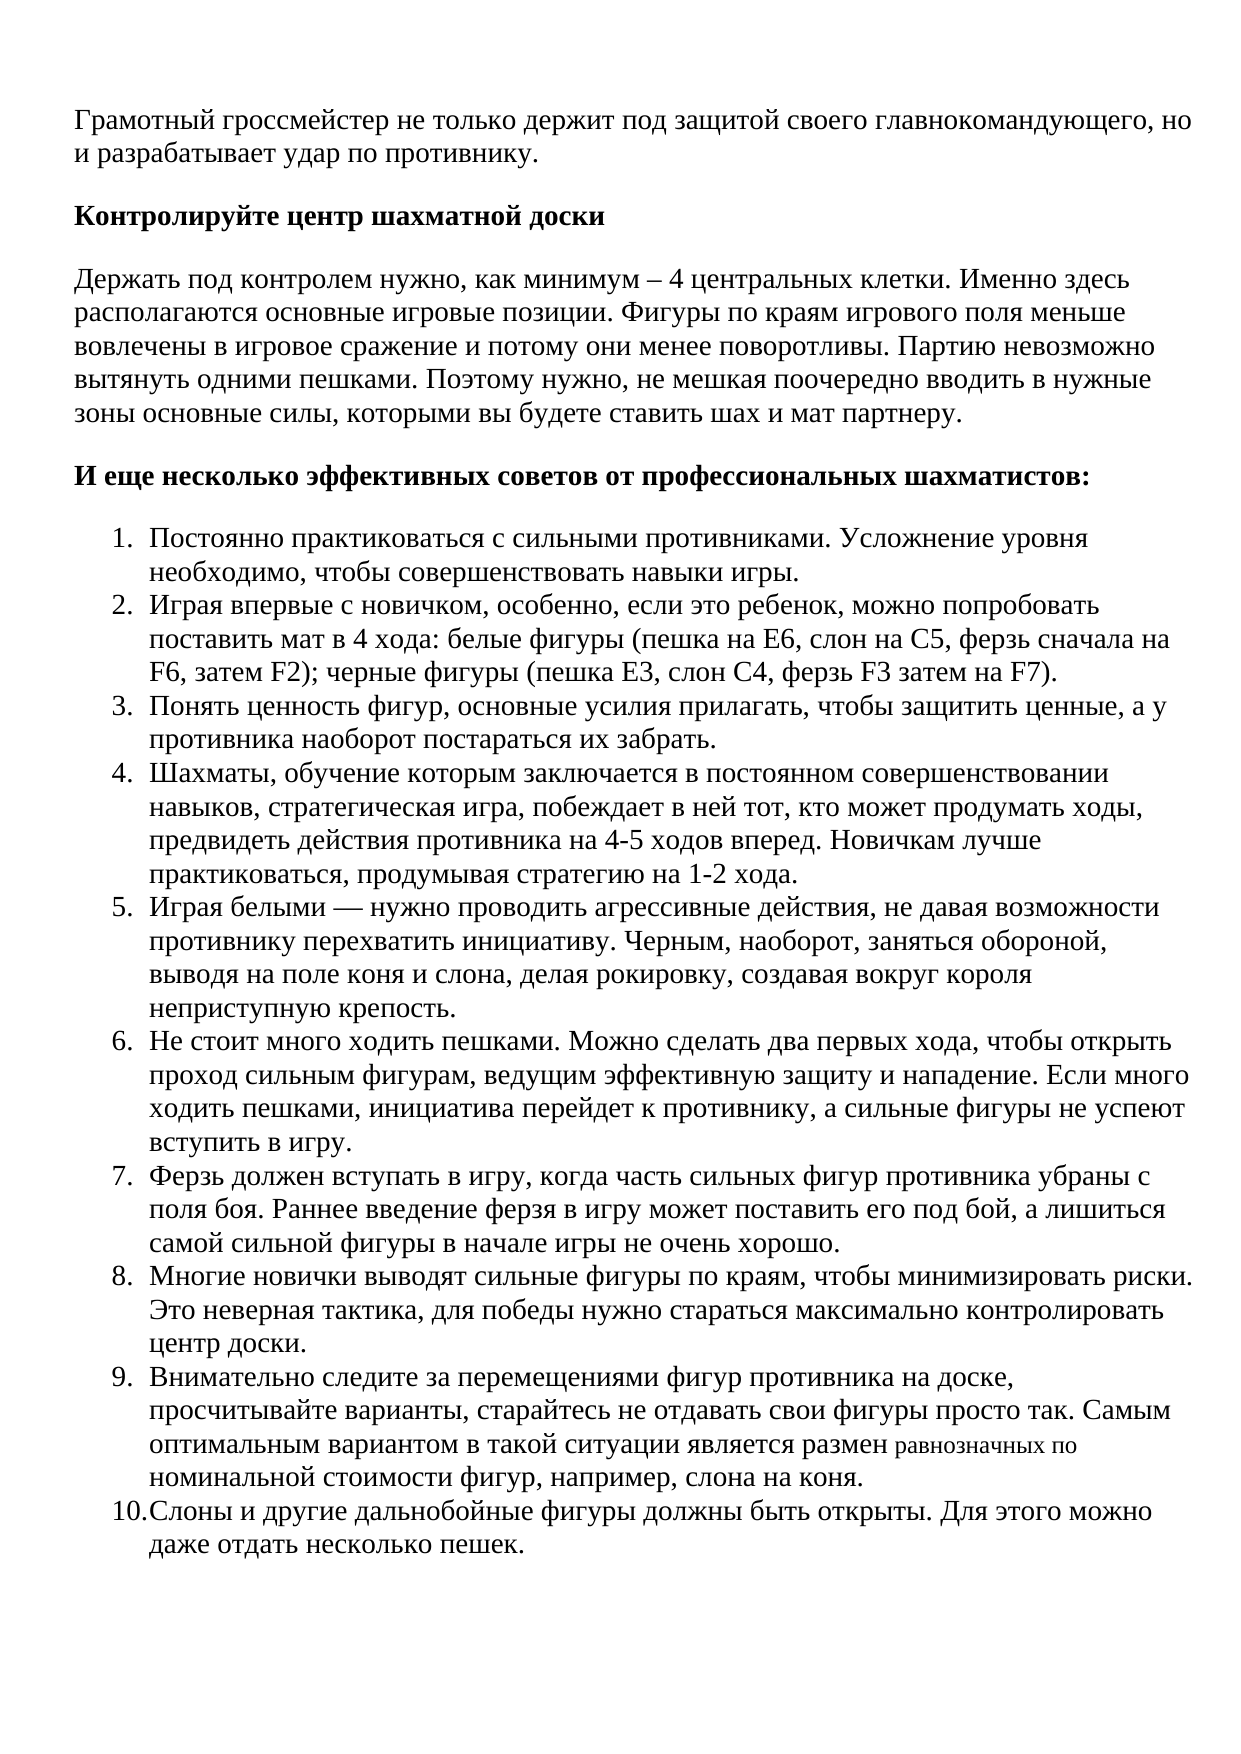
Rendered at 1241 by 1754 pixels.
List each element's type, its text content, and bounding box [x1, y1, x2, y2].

list Играя белыми — нужно проводить агрессивные действия, не давая возможности противнику перехватить инициативу. Черным, наоборот, заняться обороной, выводя на поле коня и слона, делая рокировку, создавая вокруг короля неприступную крепость. [111, 889, 1196, 1023]
list Постоянно практиковаться с сильными противниками. Усложнение уровня необходимо, чтобы совершенствовать навыки игры. [111, 520, 1196, 587]
text Держать под контролем нужно, как минимум – 4 центральных клетки. Именно здесь располагаются основные игровые позиции. Фигуры по краям игрового поля меньше вовлечены в игровое сражение и потому они менее поворотливы. Партию невозможно вытянуть одними пешками. Поэтому нужно, не мешкая поочередно вводить в нужные зоны основные силы, которыми вы будете ставить шах и мат партнеру. [74, 261, 1196, 428]
list Многие новички выводят сильные фигуры по краям, чтобы минимизировать риски. Это неверная тактика, для победы нужно стараться максимально контролировать центр доски. [111, 1258, 1196, 1359]
list Внимательно следите за перемещениями фигур противника на доске, просчитывайте варианты, старайтесь не отдавать свои фигуры просто так. Самым оптимальным вариантом в такой ситуации является размен равнозначных по номинальной стоимости фигур, например, слона на коня. [111, 1359, 1196, 1493]
text И еще несколько эффективных советов от профессиональных шахматистов: [74, 458, 1196, 491]
list Слоны и другие дальнобойные фигуры должны быть открыты. Для этого можно даже отдать несколько пешек. [111, 1493, 1196, 1560]
list Шахматы, обучение которым заключается в постоянном совершенствовании навыков, стратегическая игра, побеждает в ней тот, кто может продумать ходы, предвидеть действия противника на 4-5 ходов вперед. Новичкам лучше практиковаться, продумывая стратегию на 1-2 хода. [111, 755, 1196, 889]
text Грамотный гроссмейстер не только держит под защитой своего главнокомандующего, но и разрабатывает удар по противнику. [74, 102, 1196, 169]
list Ферзь должен вступать в игру, когда часть сильных фигур противника убраны с поля боя. Раннее введение ферзя в игру может поставить его под бой, а лишиться самой сильной фигуры в начале игры не очень хорошо. [111, 1158, 1196, 1258]
list Понять ценность фигур, основные усилия прилагать, чтобы защитить ценные, а у противника наоборот постараться их забрать. [111, 688, 1196, 755]
list Не стоит много ходить пешками. Можно сделать два первых хода, чтобы открыть проход сильным фигурам, ведущим эффективную защиту и нападение. Если много ходить пешками, инициатива перейдет к противнику, а сильные фигуры не успеют вступить в игру. [111, 1023, 1196, 1158]
list Играя впервые с новичком, особенно, если это ребенок, можно попробовать поставить мат в 4 хода: белые фигуры (пешка на Е6, слон на С5, ферзь сначала на F6, затем F2); черные фигуры (пешка E3, слон C4, ферзь F3 затем на F7). [111, 587, 1196, 688]
text Контролируйте центр шахматной доски [74, 198, 1196, 232]
